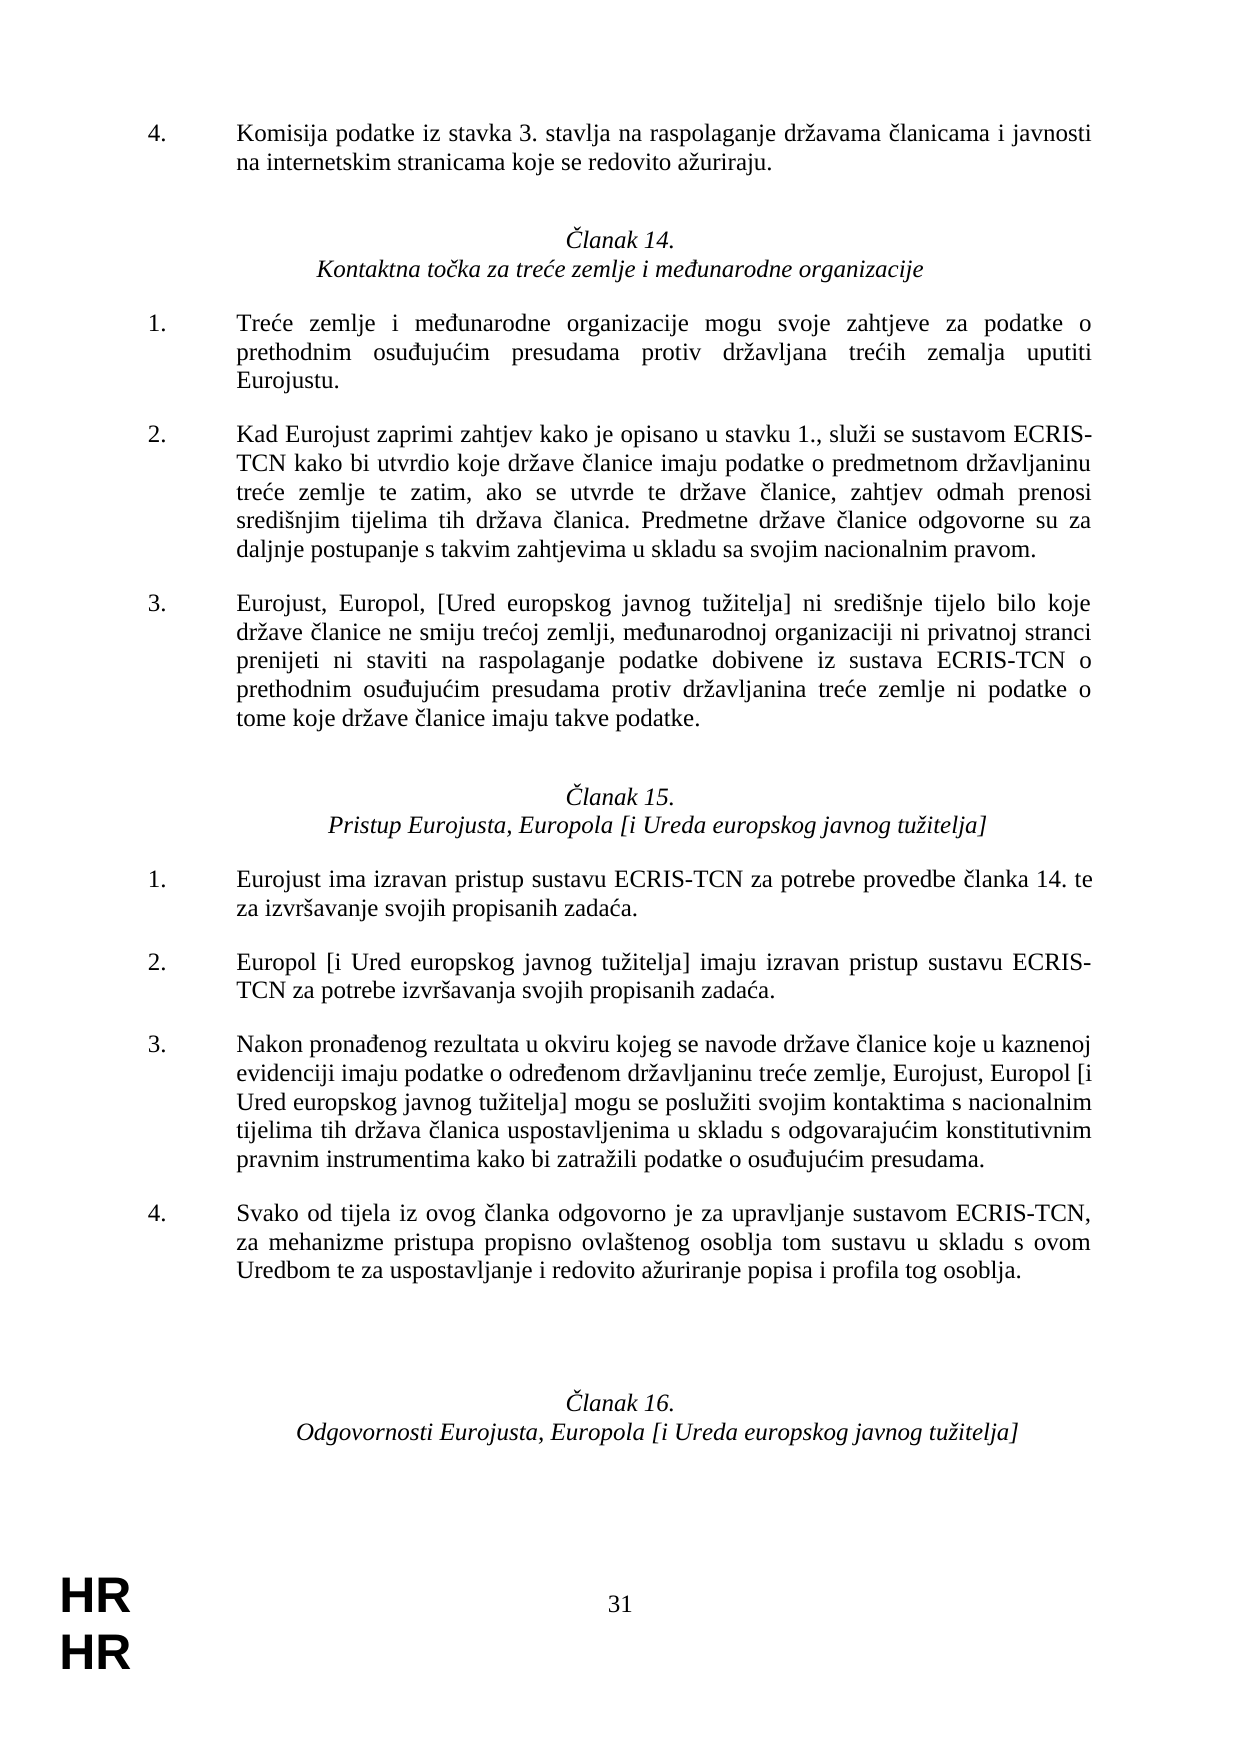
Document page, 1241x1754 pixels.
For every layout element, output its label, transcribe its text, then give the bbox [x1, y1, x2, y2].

text Članak 15. Pristup Eurojusta, Europola [i Ureda europskog javnog tužitelja] [148, 782, 1092, 839]
text 1. Eurojust ima izravan pristup sustavu ECRIS-TCN za potrebe provedbe članka 14. te za izvršavanje svojih propisanih zadaća. [148, 864, 1092, 922]
text 2. Europol [i Ured europskog javnog tužitelja] imaju izravan pristup sustavu ECRIS-TCN za potrebe izvršavanja svojih propisanih zadaća. [148, 947, 1092, 1004]
text 4. Svako od tijela iz ovog članka odgovorno je za upravljanje sustavom ECRIS-TCN, za mehanizme pristupa propisno ovlaštenog osoblja tom sustavu u skladu s ovom Uredbom te za uspostavljanje i redovito ažuriranje popisa i profila tog osoblja. [148, 1198, 1092, 1284]
text 1. Treće zemlje i međunarodne organizacije mogu svoje zahtjeve za podatke o prethodnim osuđujućim presudama protiv državljana trećih zemalja uputiti Eurojustu. [148, 308, 1092, 394]
text 2. Kad Eurojust zaprimi zahtjev kako je opisano u stavku 1., služi se sustavom ECRIS-TCN kako bi utvrdio koje države članice imaju podatke o predmetnom državljaninu treće zemlje te zatim, ako se utvrde te države članice, zahtjev odmah prenosi središnjim tijelima tih država članica. Predmetne države članice odgovorne su za daljnje postupanje s takvim zahtjevima u skladu sa svojim nacionalnim pravom. [148, 419, 1092, 563]
text Članak 16. Odgovornosti Eurojusta, Europola [i Ureda europskog javnog tužitelja] [148, 1388, 1092, 1446]
text 3. Eurojust, Europol, [Ured europskog javnog tužitelja] ni središnje tijelo bilo koje države članice ne smiju trećoj zemlji, međunarodnoj organizaciji ni privatnoj stranci prenijeti ni staviti na raspolaganje podatke dobivene iz sustava ECRIS-TCN o prethodnim osuđujućim presudama protiv državljanina treće zemlje ni podatke o tome koje države članice imaju takve podatke. [148, 588, 1092, 732]
text Članak 14. Kontaktna točka za treće zemlje i međunarodne organizacije [148, 226, 1092, 283]
text 4. Komisija podatke iz stavka 3. stavlja na raspolaganje državama članicama i javnosti na internetskim stranicama koje se redovito ažuriraju. [148, 118, 1092, 176]
text 3. Nakon pronađenog rezultata u okviru kojeg se navode države članice koje u kaznenoj evidenciji imaju podatke o određenom državljaninu treće zemlje, Eurojust, Europol [i Ured europskog javnog tužitelja] mogu se poslužiti svojim kontaktima s nacionalnim tijelima tih država članica uspostavljenima u skladu s odgovarajućim konstitutivnim pravnim instrumentima kako bi zatražili podatke o osuđujućim presudama. [148, 1029, 1092, 1173]
